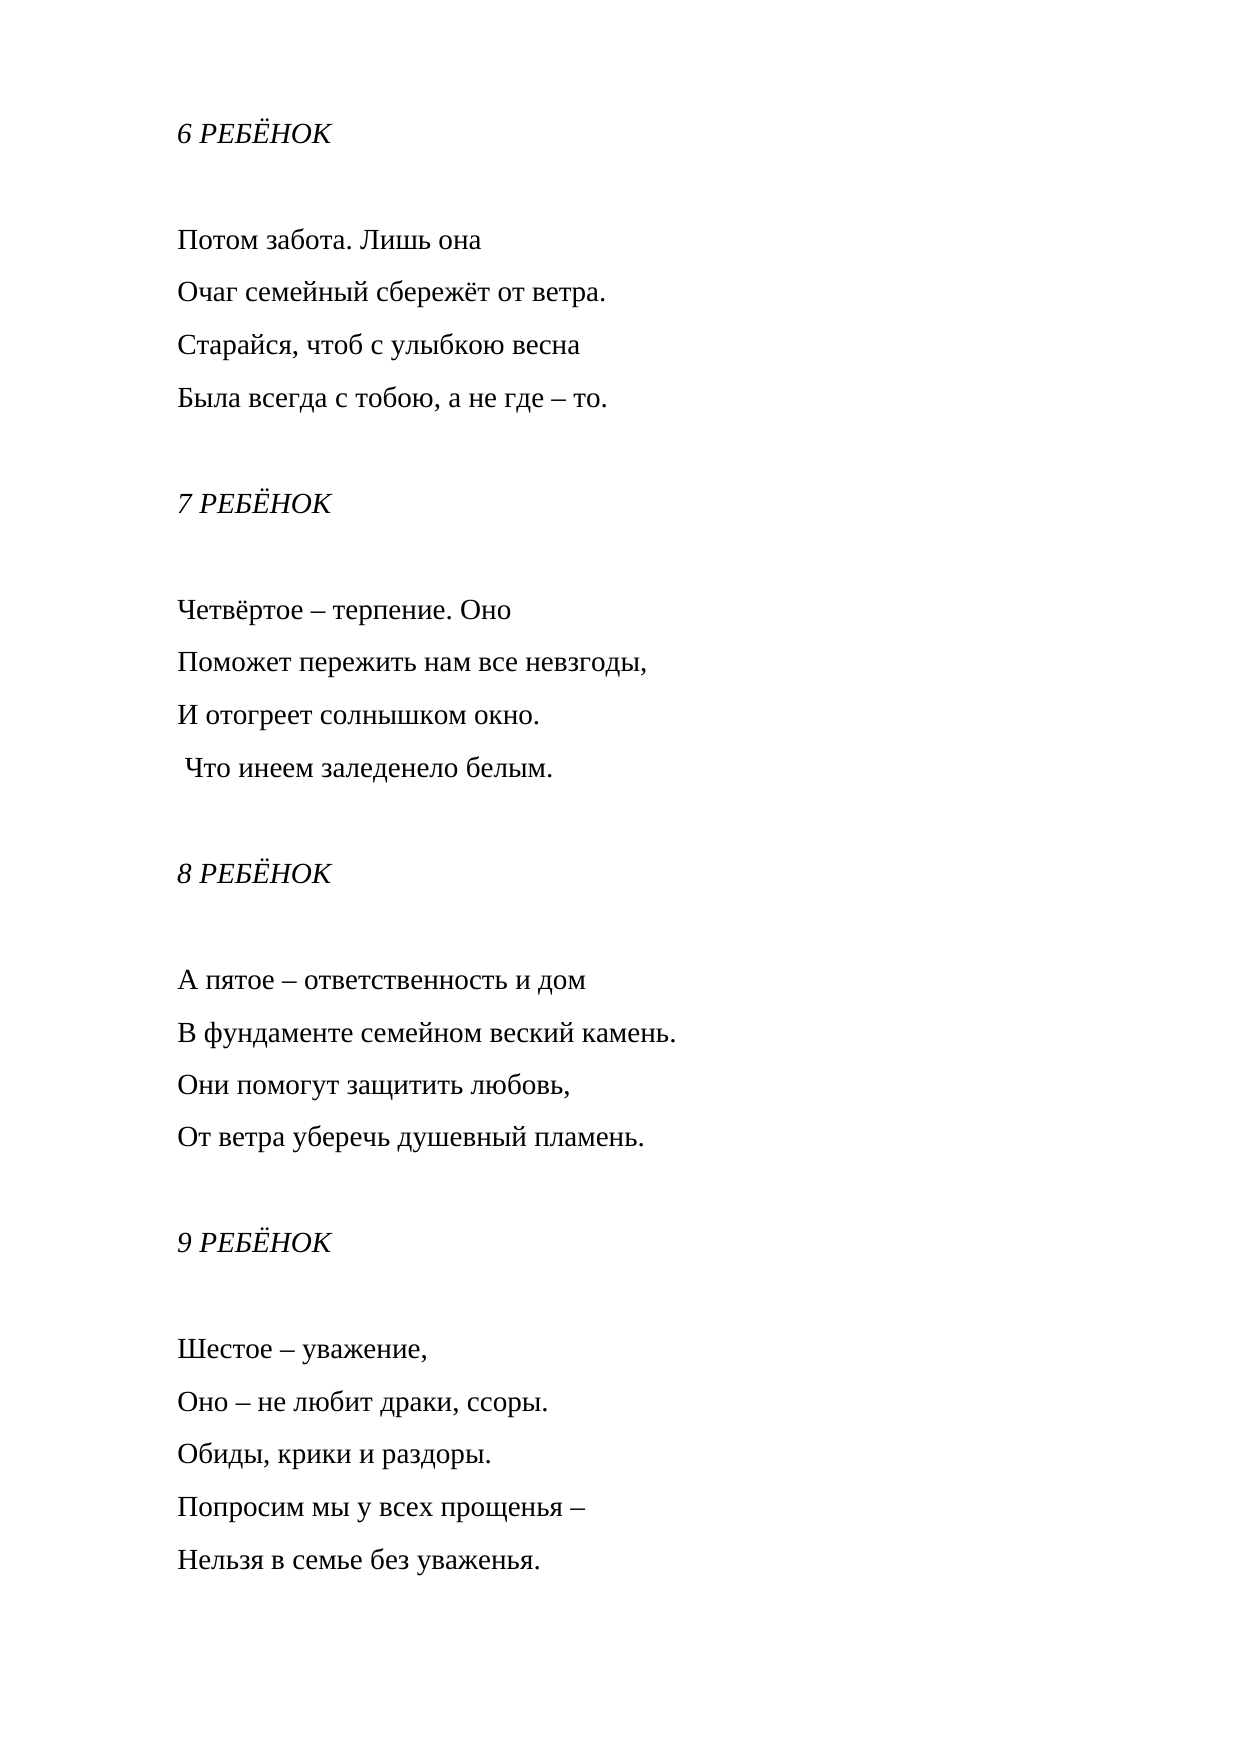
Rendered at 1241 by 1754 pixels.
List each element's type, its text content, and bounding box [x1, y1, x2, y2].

text Очаг семейный сбережёт от ветра. Старайся, чтоб с улыбкою весна Была всегда с тобою, а не где – то. [177, 274, 609, 414]
text От ветра уберечь душевный пламень. [177, 1119, 1161, 1153]
text Потом забота. Лишь она [177, 222, 1161, 255]
text Шестое – уважение, [177, 1331, 1161, 1365]
text В фундаменте семейном веский камень. Они помогут защитить любовь, [177, 1015, 693, 1101]
text А пятое – ответственность и дом [177, 962, 1161, 995]
text Что инеем заледенело белым. [184, 750, 1161, 784]
list РЕБЁНОК [177, 116, 1161, 149]
list РЕБЁНОК [177, 1225, 1161, 1259]
text Четвёртое – терпение. Оно [177, 592, 1161, 625]
text Поможет пережить нам все невзгоды, И отогреет солнышком окно. [177, 644, 656, 731]
text Оно – не любит драки, ссоры. Обиды, крики и раздоры. [177, 1384, 551, 1470]
list РЕБЁНОК [177, 856, 1161, 889]
list РЕБЁНОК [177, 486, 1161, 519]
text Попросим мы у всех прощенья – Нельзя в семье без уваженья. [177, 1489, 587, 1575]
